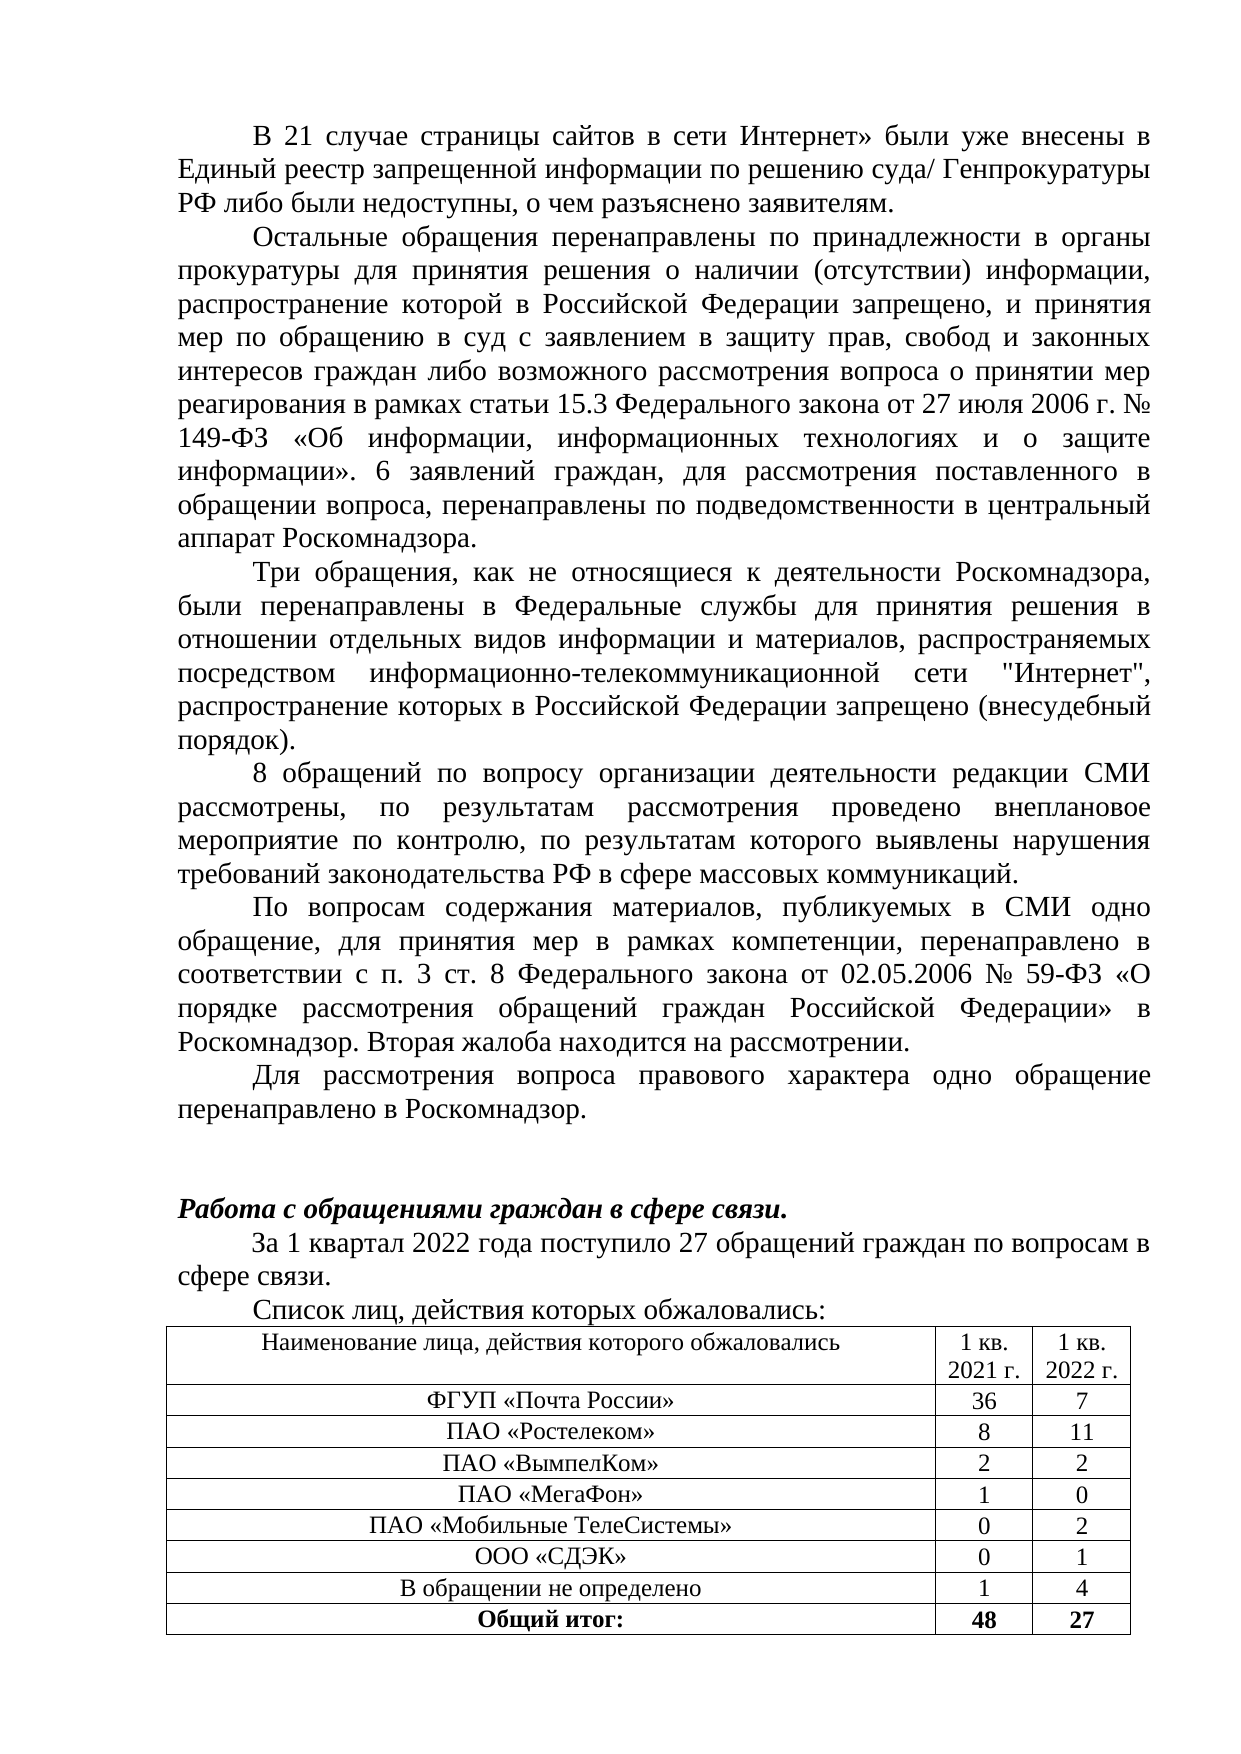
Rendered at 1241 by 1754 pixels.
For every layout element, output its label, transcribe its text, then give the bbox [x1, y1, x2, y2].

table_cell 0 [936, 1541, 1032, 1572]
table_cell 1 [1033, 1541, 1130, 1572]
table_cell 27 [1033, 1604, 1130, 1634]
table_cell 1 [936, 1573, 1032, 1603]
text По вопросам содержания материалов, публикуемых в СМИ одно обращение, для принятия мер в рамках компетенции, перенаправлено в соответствии с п. 3 ст. 8 Федерального закона от 02.05.2006 № 59-ФЗ «О порядке рассмотрения обращений граждан Российской Федерации» в Роскомнадзор. Вторая жалоба находится на рассмотрении. [177, 889, 1152, 1057]
table_cell 2 [1033, 1448, 1130, 1478]
text 8 обращений по вопросу организации деятельности редакции СМИ рассмотрены, по результатам рассмотрения проведено внеплановое мероприятие по контролю, по результатам которого выявлены нарушения требований законодательства РФ в сфере массовых коммуникаций. [177, 755, 1152, 889]
table_cell 1 [936, 1479, 1032, 1509]
text Для рассмотрения вопроса правового характера одно обращение перенаправлено в Роскомнадзор. [177, 1057, 1152, 1124]
text Остальные обращения перенаправлены по принадлежности в органы прокуратуры для принятия решения о наличии (отсутствии) информации, распространение которой в Российской Федерации запрещено, и принятия мер по обращению в суд с заявлением в защиту прав, свобод и законных интересов граждан либо возможного рассмотрения вопроса о принятии мер реагирования в рамках статьи 15.3 Федерального закона от 27 июля 2006 г. № 149-ФЗ «Об информации, информационных технологиях и о защите информации». 6 заявлений граждан, для рассмотрения поставленного в обращении вопроса, перенаправлены по подведомственности в центральный аппарат Роскомнадзора. [177, 219, 1152, 554]
table_cell 0 [1033, 1479, 1130, 1509]
table_cell В обращении не определено [167, 1573, 935, 1603]
text В 21 случае страницы сайтов в сети Интернет» были уже внесены в Единый реестр запрещенной информации по решению суда/ Генпрокуратуры РФ либо были недоступны, о чем разъяснено заявителям. [177, 118, 1152, 219]
text Три обращения, как не относящиеся к деятельности Роскомнадзора, были перенаправлены в Федеральные службы для принятия решения в отношении отдельных видов информации и материалов, распространяемых посредством информационно-телекоммуникационной сети "Интернет", распространение которых в Российской Федерации запрещено (внесудебный порядок). [177, 554, 1152, 755]
table_cell ПАО «Мобильные ТелеСистемы» [167, 1510, 935, 1540]
table_header 1 кв. 2022 г. [1033, 1327, 1130, 1384]
text Список лиц, действия которых обжаловались: [177, 1292, 1152, 1326]
text За 1 квартал 2022 года поступило 27 обращений граждан по вопросам в сфере связи. [177, 1225, 1152, 1292]
table_cell Общий итог: [167, 1604, 935, 1634]
table_cell 11 [1033, 1416, 1130, 1447]
table_cell 8 [936, 1416, 1032, 1447]
table_cell ПАО «ВымпелКом» [167, 1448, 935, 1478]
table_cell 36 [936, 1385, 1032, 1415]
subtitle Работа с обращениями граждан в сфере связи. [177, 1191, 1152, 1225]
table_cell 4 [1033, 1573, 1130, 1603]
table_header 1 кв. 2021 г. [936, 1327, 1032, 1384]
table_cell ФГУП «Почта России» [167, 1385, 935, 1415]
table_header Наименование лица, действия которого обжаловались [167, 1327, 935, 1384]
table_cell ПАО «МегаФон» [167, 1479, 935, 1509]
table_cell ООО «СДЭК» [167, 1541, 935, 1572]
table_cell 2 [936, 1448, 1032, 1478]
table_cell 48 [936, 1604, 1032, 1634]
table_cell 2 [1033, 1510, 1130, 1540]
table_cell 7 [1033, 1385, 1130, 1415]
table_cell ПАО «Ростелеком» [167, 1416, 935, 1447]
table_cell 0 [936, 1510, 1032, 1540]
